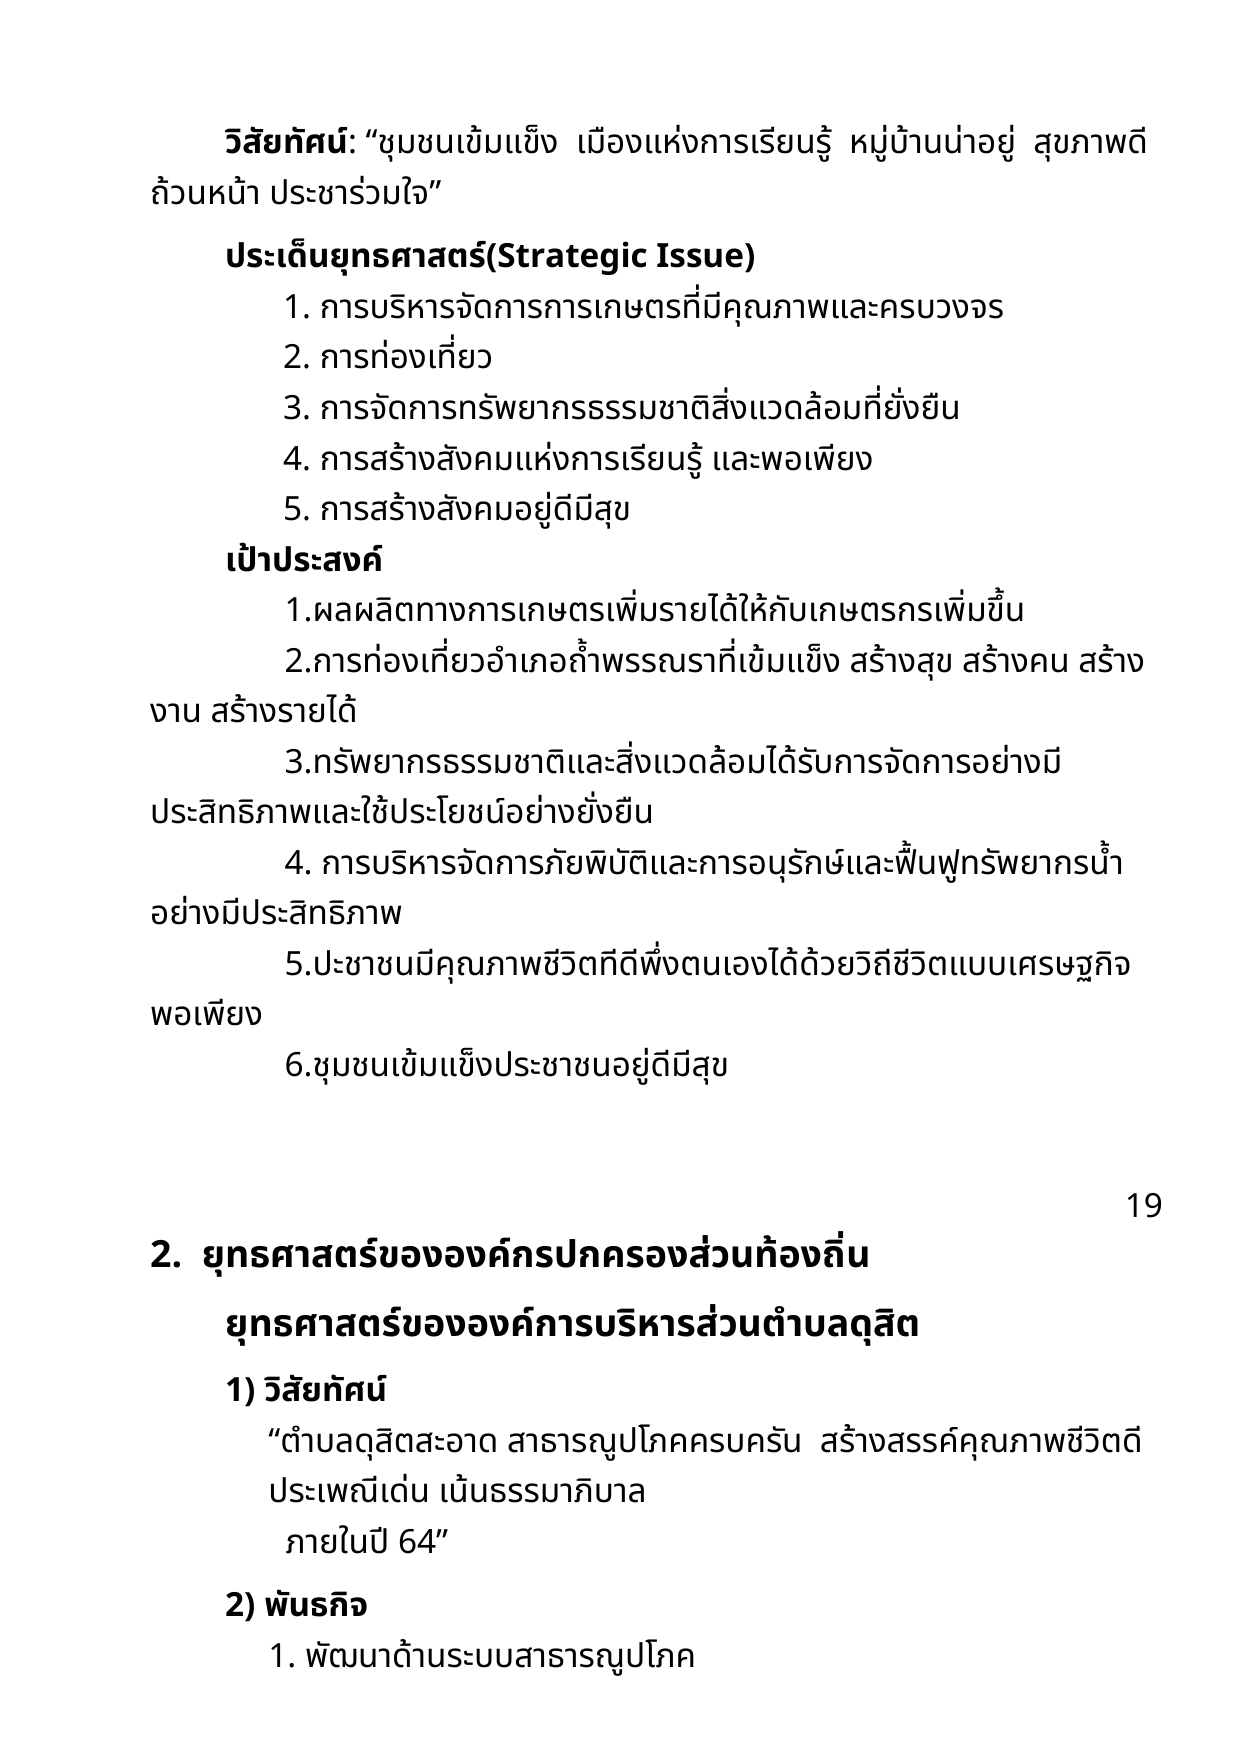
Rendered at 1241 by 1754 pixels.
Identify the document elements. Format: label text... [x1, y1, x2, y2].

text 5.ปะชาชนมีคุณภาพชีวิตทีดีพึ่งตนเองได้ด้วยวิถีชีวิตแบบเศรษฐกิจพอเพียง [150, 940, 1162, 1041]
text ภายในปี 64” [268, 1518, 1162, 1568]
text 4. การสร้างสังคมแห่งการเรียนรู้ และพอเพียง [150, 434, 1162, 485]
text 6.ชุมชนเข้มแข็งประชาชนอยู่ดีมีสุข [150, 1041, 1162, 1091]
text ประเด็นยุทธศาสตร์(Strategic Issue) [150, 232, 1162, 282]
text 2) พันธกิจ [150, 1581, 1162, 1632]
text 2. การท่องเที่ยว [150, 333, 1162, 384]
text “ตำบลดุสิตสะอาด สาธารณูปโภคครบครัน สร้างสรรค์คุณภาพชีวิตดี ประเพณีเด่น เน้นธรรมาภิบาล [268, 1417, 1162, 1518]
text เป้าประสงค์ [150, 536, 1162, 586]
text 4. การบริหารจัดการภัยพิบัติและการอนุรักษ์และฟื้นฟูทรัพยากรน้ำอย่างมีประสิทธิภาพ [150, 839, 1162, 940]
text 1) วิสัยทัศน์ [150, 1366, 1162, 1417]
text 1. พัฒนาด้านระบบสาธารณูปโภค [225, 1632, 1162, 1682]
text 3. การจัดการทรัพยากรธรรมชาติสิ่งแวดล้อมที่ยั่งยืน [150, 384, 1162, 434]
text วิสัยทัศน์: “ชุมชนเข้มแข็ง เมืองแห่งการเรียนรู้ หมู่บ้านน่าอยู่ สุขภาพดีถ้วนหน้า ประชาร่วมใจ” [150, 118, 1162, 219]
text 1. การบริหารจัดการการเกษตรที่มีคุณภาพและครบวงจร [208, 282, 1162, 333]
text ยุทธศาสตร์ขององค์การบริหารส่วนตำบลดุสิต [150, 1297, 1162, 1354]
text 5. การสร้างสังคมอยู่ดีมีสุข [208, 485, 1162, 536]
text 3.ทรัพยากรธรรมชาติและสิ่งแวดล้อมได้รับการจัดการอย่างมีประสิทธิภาพและใช้ประโยชน์อย่างยั่งยืน [150, 738, 1162, 839]
text 19 [150, 1182, 1162, 1228]
text 1.ผลผลิตทางการเกษตรเพิ่มรายได้ให้กับเกษตรกรเพิ่มขึ้น [150, 586, 1162, 637]
text 2. ยุทธศาสตร์ขององค์กรปกครองส่วนท้องถิ่น [150, 1228, 1162, 1284]
text 2.การท่องเที่ยวอำเภอถ้ำพรรณราที่เข้มแข็ง สร้างสุข สร้างคน สร้างงาน สร้างรายได้ [150, 637, 1162, 738]
